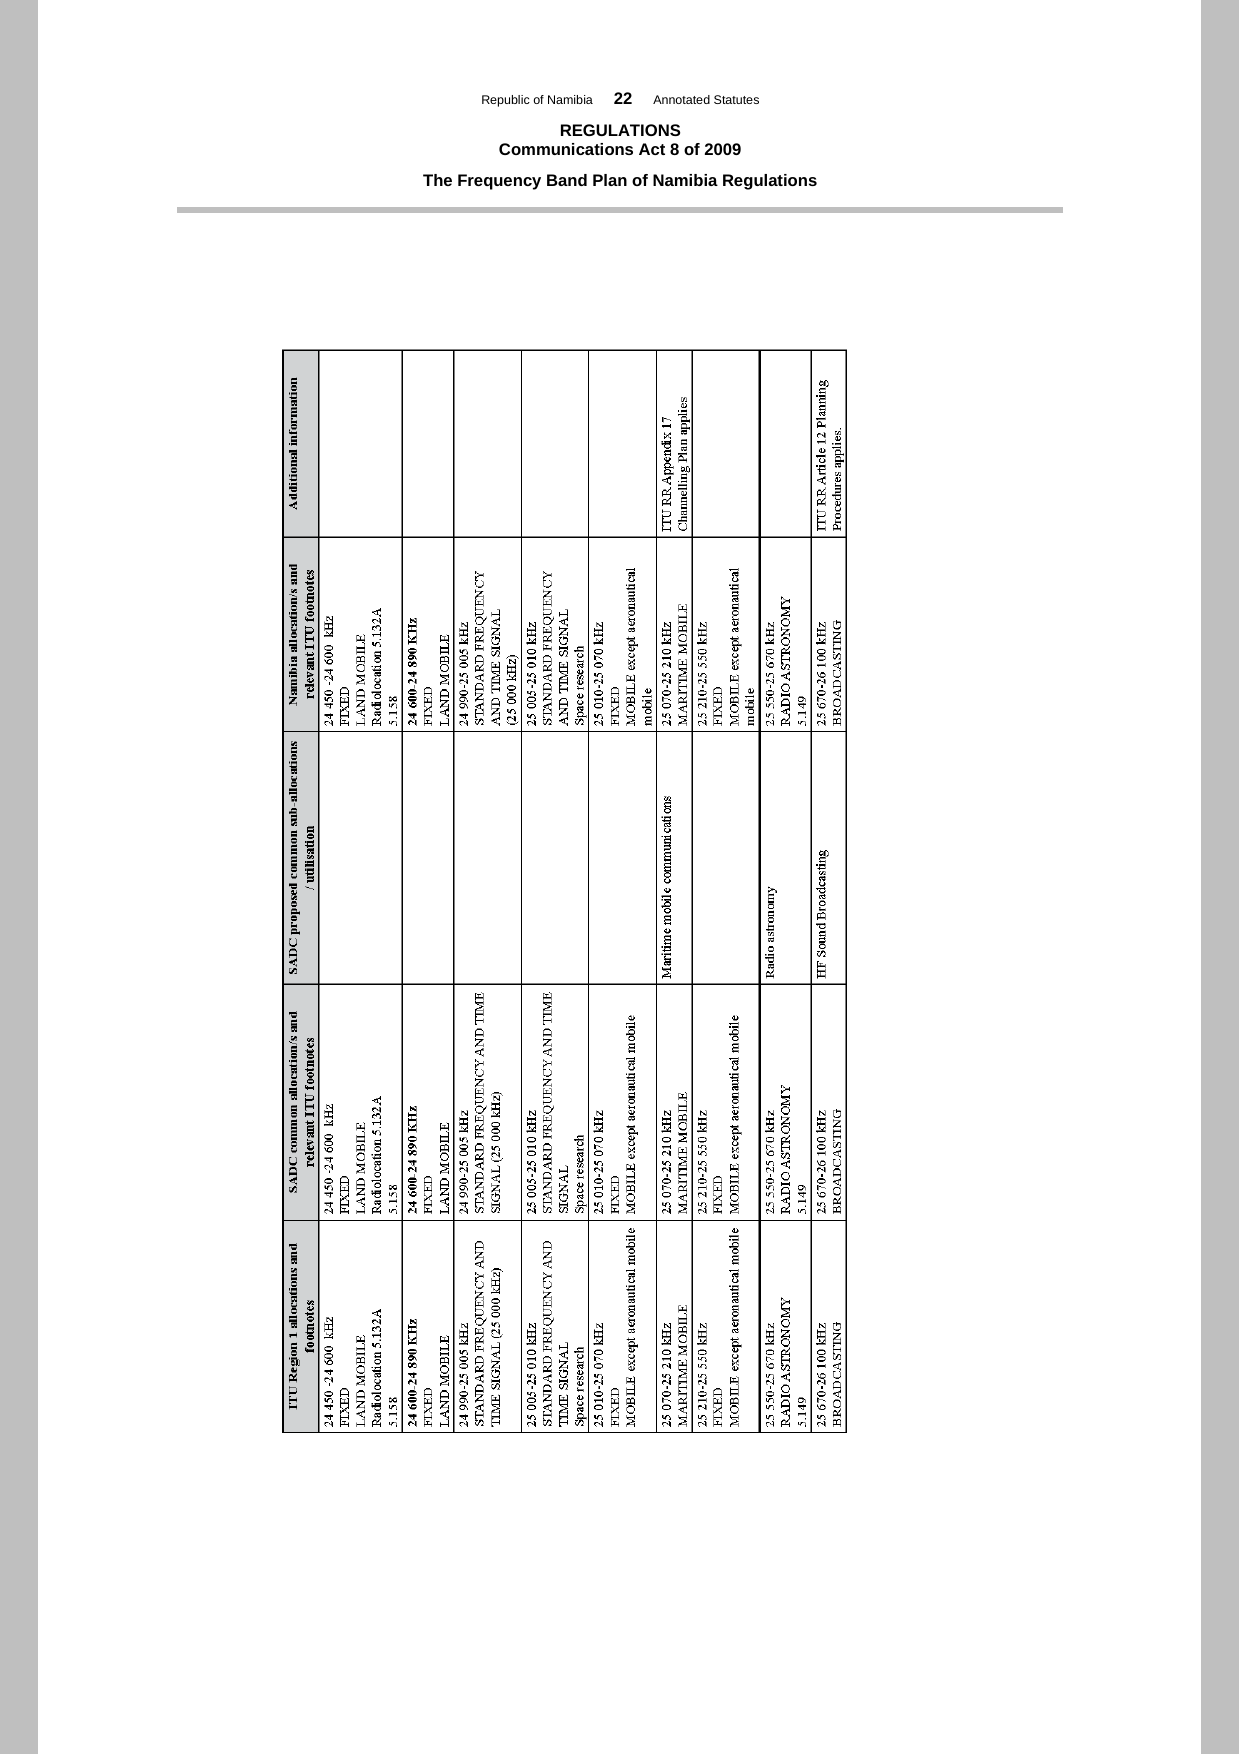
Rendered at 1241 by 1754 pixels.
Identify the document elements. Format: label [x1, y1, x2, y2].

picture [177, 265, 1063, 1517]
